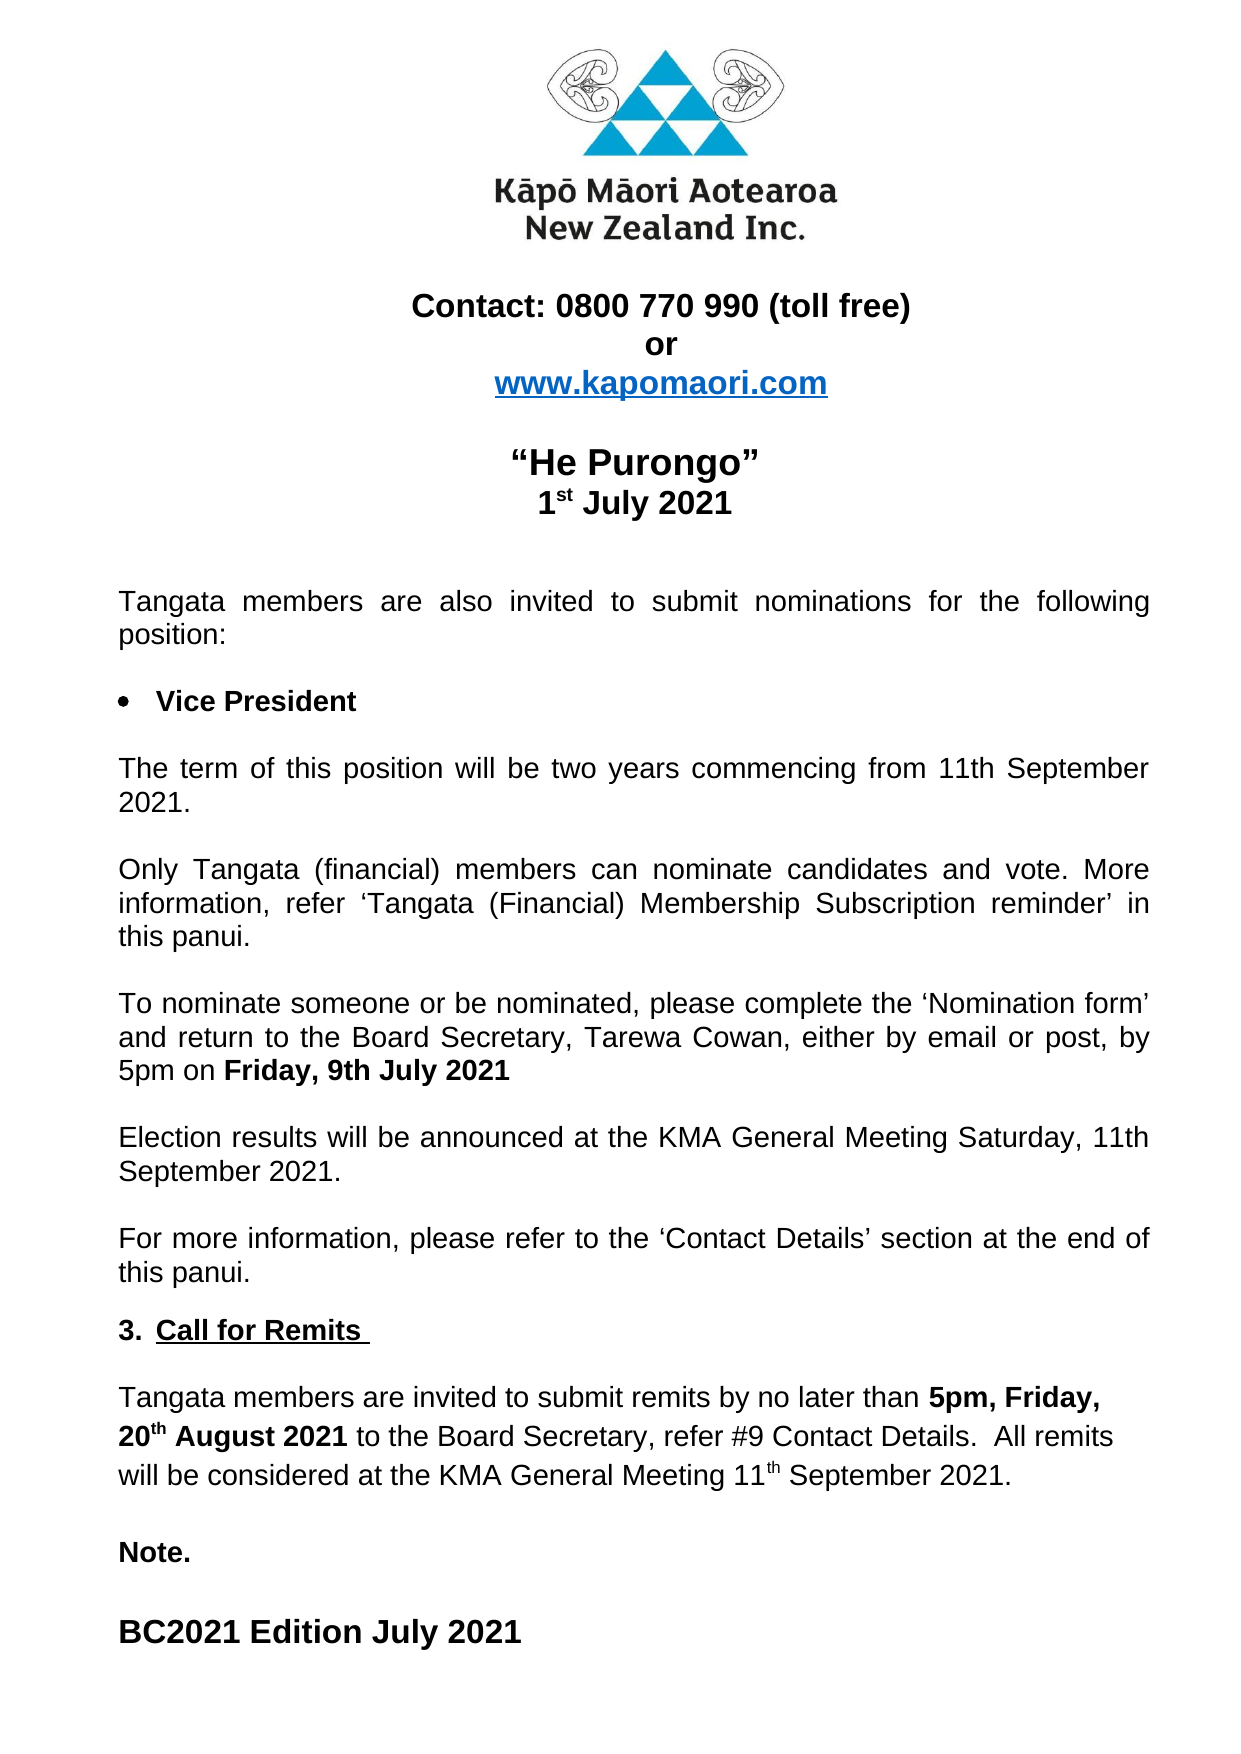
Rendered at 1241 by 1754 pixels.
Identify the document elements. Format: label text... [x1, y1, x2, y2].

text Note. [118, 1534, 1152, 1568]
text Tangata members are also invited to submit nominations for the following position: [118, 583, 1152, 651]
subtitle Call for Remits [118, 1313, 1152, 1347]
list Vice President [118, 684, 1152, 718]
text The term of this position will be two years commencing from 11th September 2021. [118, 751, 1152, 818]
text Only Tangata (financial) members can nominate candidates and vote. More information, refer ‘Tangata (Financial) Membership Subscription reminder’ in this panui. [118, 852, 1152, 953]
text To nominate someone or be nominated, please complete the ‘Nomination form’ and return to the Board Secretary, Tarewa Cowan, either by email or post, by 5pm on Friday, 9th July 2021 [118, 986, 1152, 1087]
text Tangata members are invited to submit remits by no later than 5pm, Friday, 20th August 2021 to the Board Secretary, refer #9 Contact Details. All remits will be considered at the KMA General Meeting 11th September 2021. [118, 1380, 1152, 1491]
text For more information, please refer to the ‘Contact Details’ section at the end of this panui. [118, 1221, 1152, 1288]
picture [485, 42, 844, 256]
text Election results will be announced at the KMA General Meeting Saturday, 11th September 2021. [118, 1120, 1152, 1187]
